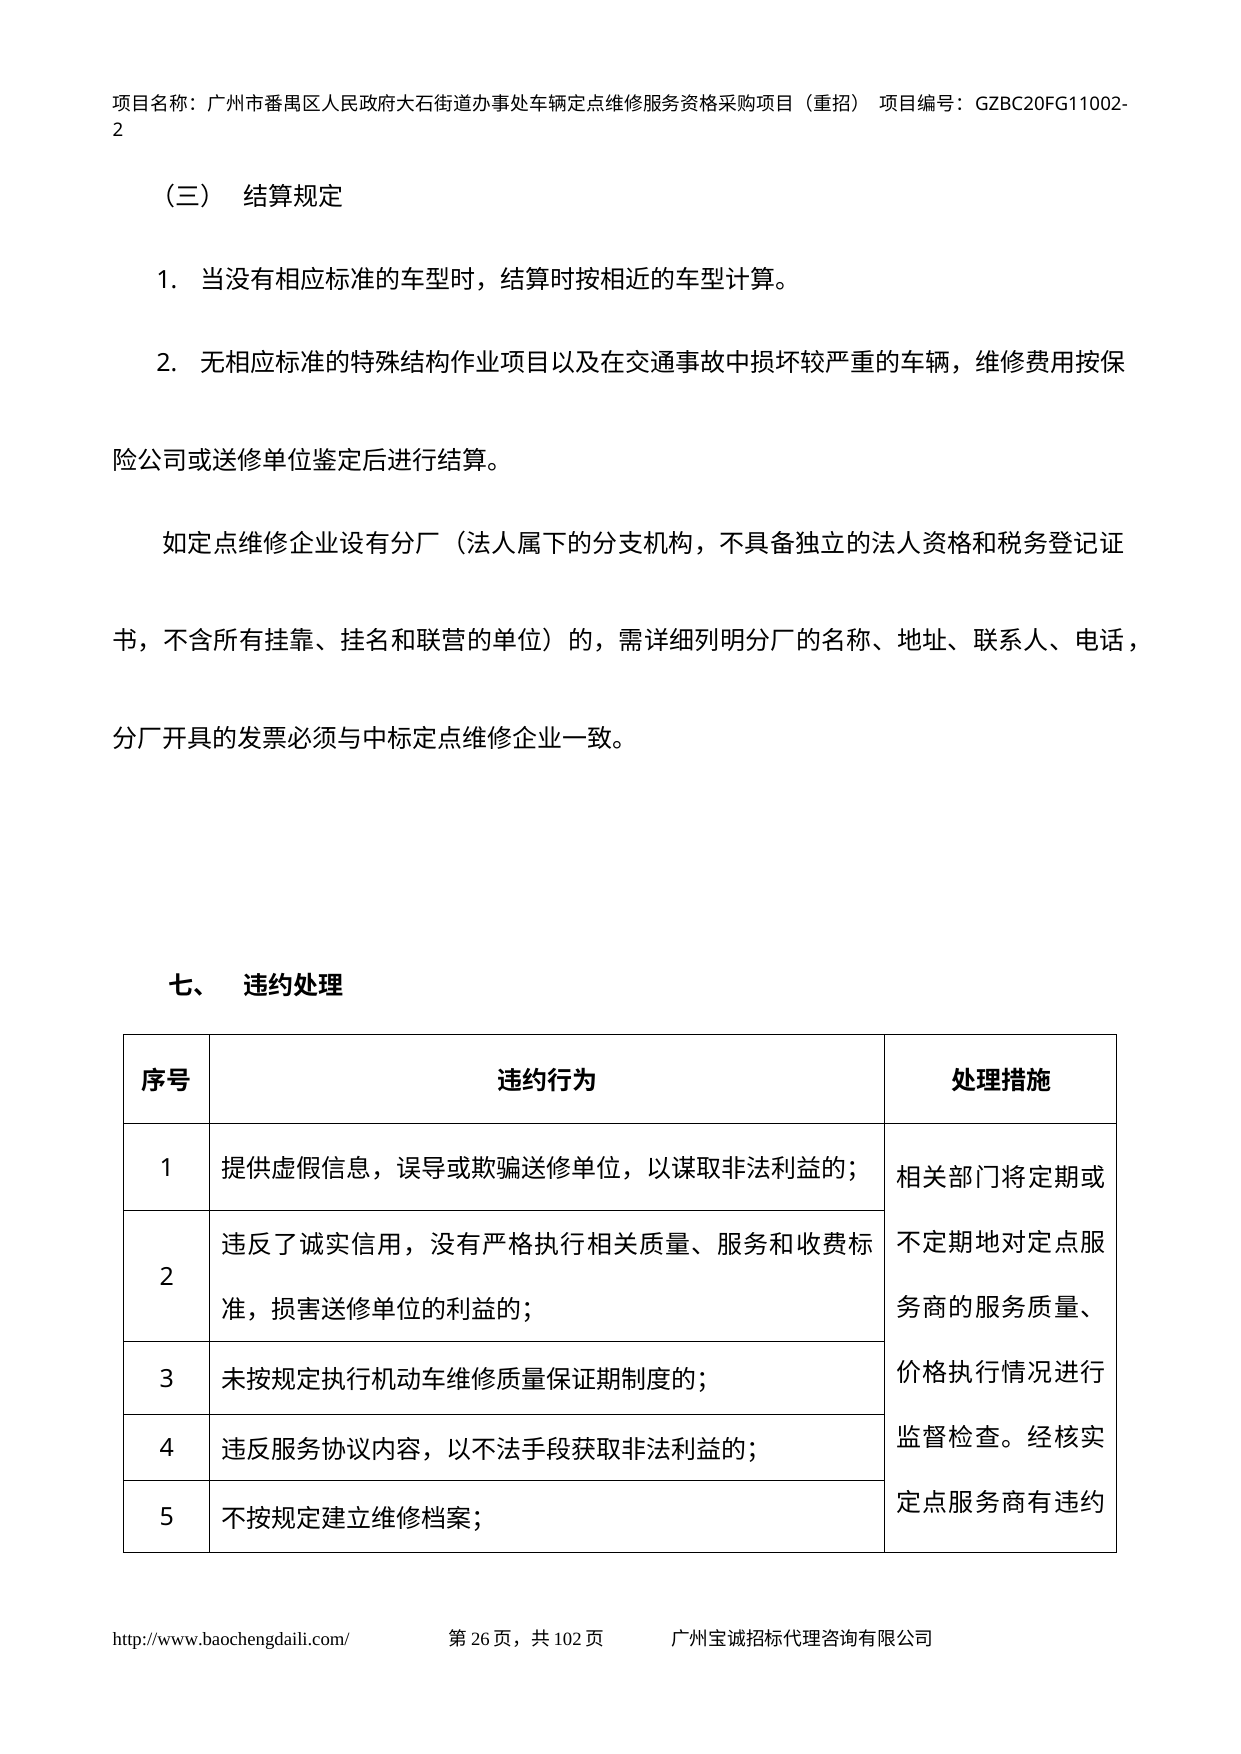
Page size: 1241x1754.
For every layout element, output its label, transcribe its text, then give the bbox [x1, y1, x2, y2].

table_cell 4 [124, 1415, 209, 1480]
table_header 序号 [124, 1035, 209, 1123]
table_cell 1 [124, 1124, 209, 1209]
table_cell 相关部门将定期或不定期地对定点服务商的服务质量、价格执行情况进行监督检查。经核实定点服务商有违约行为之一的，有权按以下规则进行处理：第一次，暂停定点服务商资格三个月；第二次，暂停定点服务商资格六个月；第三次，取消本次定点服务商资格。 [885, 1124, 1116, 1552]
list 违约处理 [169, 951, 1128, 1016]
table_cell 违反服务协议内容，以不法手段获取非法利益的； [210, 1415, 884, 1480]
table_cell 2 [124, 1211, 209, 1341]
table_cell 不按规定建立维修档案； [210, 1481, 884, 1552]
table_cell 未按规定执行机动车维修质量保证期制度的； [210, 1342, 884, 1414]
table_cell 违反了诚实信用，没有严格执行相关质量、服务和收费标准，损害送修单位的利益的； [210, 1211, 884, 1341]
table_header 处理措施 [885, 1035, 1116, 1123]
text 如定点维修企业设有分厂（法人属下的分支机构，不具备独立的法人资格和税务登记证书，不含所有挂靠、挂名和联营的单位）的，需详细列明分厂的名称、地址、联系人、电话，分厂开具的发票必须与中标定点维修企业一致。 [112, 509, 1128, 769]
table_cell 5 [124, 1481, 209, 1552]
list 结算规定 [112, 162, 1128, 227]
table_cell 提供虚假信息，误导或欺骗送修单位，以谋取非法利益的； [210, 1124, 884, 1209]
table_header 违约行为 [210, 1035, 884, 1123]
table_cell 3 [124, 1342, 209, 1414]
list 当没有相应标准的车型时，结算时按相近的车型计算。 [112, 245, 1128, 310]
list 无相应标准的特殊结构作业项目以及在交通事故中损坏较严重的车辆，维修费用按保险公司或送修单位鉴定后进行结算。 [112, 328, 1128, 491]
